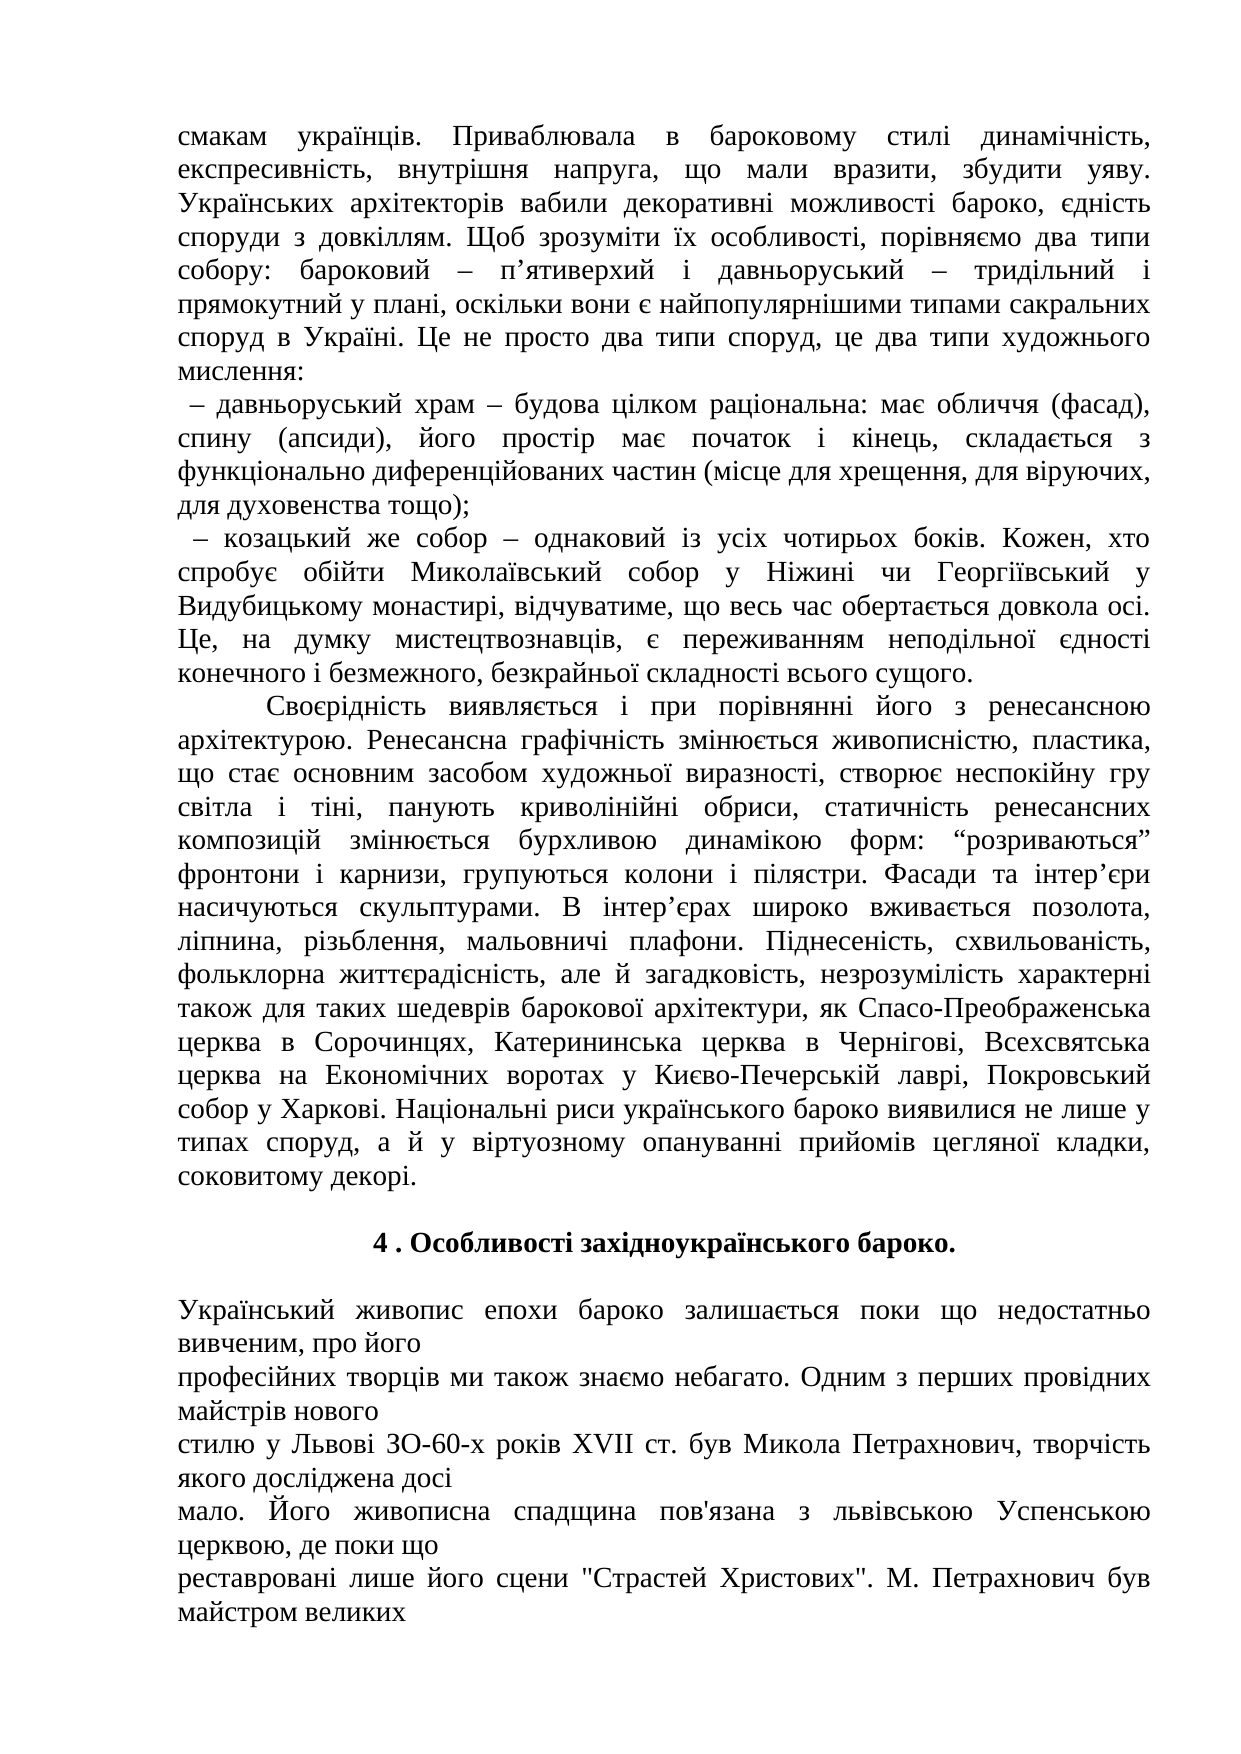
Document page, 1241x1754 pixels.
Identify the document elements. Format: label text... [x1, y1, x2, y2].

text мало. Його живописна спадщина пов'язана з львівською Успенською церквою, де поки що [177, 1493, 1152, 1560]
text Своєрідність виявляється і при порівнянні його з ренесансною архітектурою. Ренесансна графічність змінюється живописністю, пластика, що стає основним засобом художньої виразності, створює неспокійну гру світла і тіні, панують криволінійні обриси, статичність ренесансних композицій змінюється бурхливою динамікою форм: “розриваються” фронтони і карнизи, групуються колони і пілястри. Фасади та інтер’єри насичуються скульптурами. В інтер’єрах широко вживається позолота, ліпнина, різьблення, мальовничі плафони. Піднесеність, схвильованість, фольклорна життєрадісність, але й загадковість, незрозумілість характерні також для таких шедеврів барокової архітектури, як Спасо-Преображенська церква в Сорочинцях, Катерининська церква в Чернігові, Всехсвятська церква на Економічних воротах у Києво-Печерській лаврі, Покровський собор у Харкові. Національні риси українського бароко виявилися не лише у типах споруд, а й у віртуозному опануванні прийомів цегляної кладки, соковитому декорі. [177, 688, 1152, 1191]
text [177, 118, 1152, 386]
text Український живопис епохи бароко залишається поки що недостатньо вивченим, про його [177, 1292, 1152, 1359]
text реставровані лише його сцени "Страстей Христових". М. Петрахнович був майстром великих [177, 1560, 1152, 1627]
text професійних творців ми також знаємо небагато. Одним з перших провідних майстрів нового [177, 1359, 1152, 1426]
text стилю у Львові ЗО-60-х років XVII ст. був Микола Петрахнович, творчість якого досліджена досі [177, 1426, 1152, 1493]
text – козацький же собор – однаковий із усіх чотирьох боків. Кожен, хто спробує обійти Миколаївський собор у Ніжині чи Георгіївський у Видубицькому монастирі, відчуватиме, що весь час обертається довкола осі. Це, на думку мистецтвознавців, є переживанням неподільної єдності конечного і безмежного, безкрайньої складності всього сущого. [177, 521, 1152, 688]
text – давньоруський храм – будова цілком раціональна: має обличчя (фасад), спину (апсиди), його простір має початок і кінець, складається з функціонально диференційованих частин (місце для хрещення, для віруючих, для духовенства тощо); [177, 386, 1152, 521]
text 4 . Особливості західноукраїнського бароко. [177, 1225, 1152, 1258]
